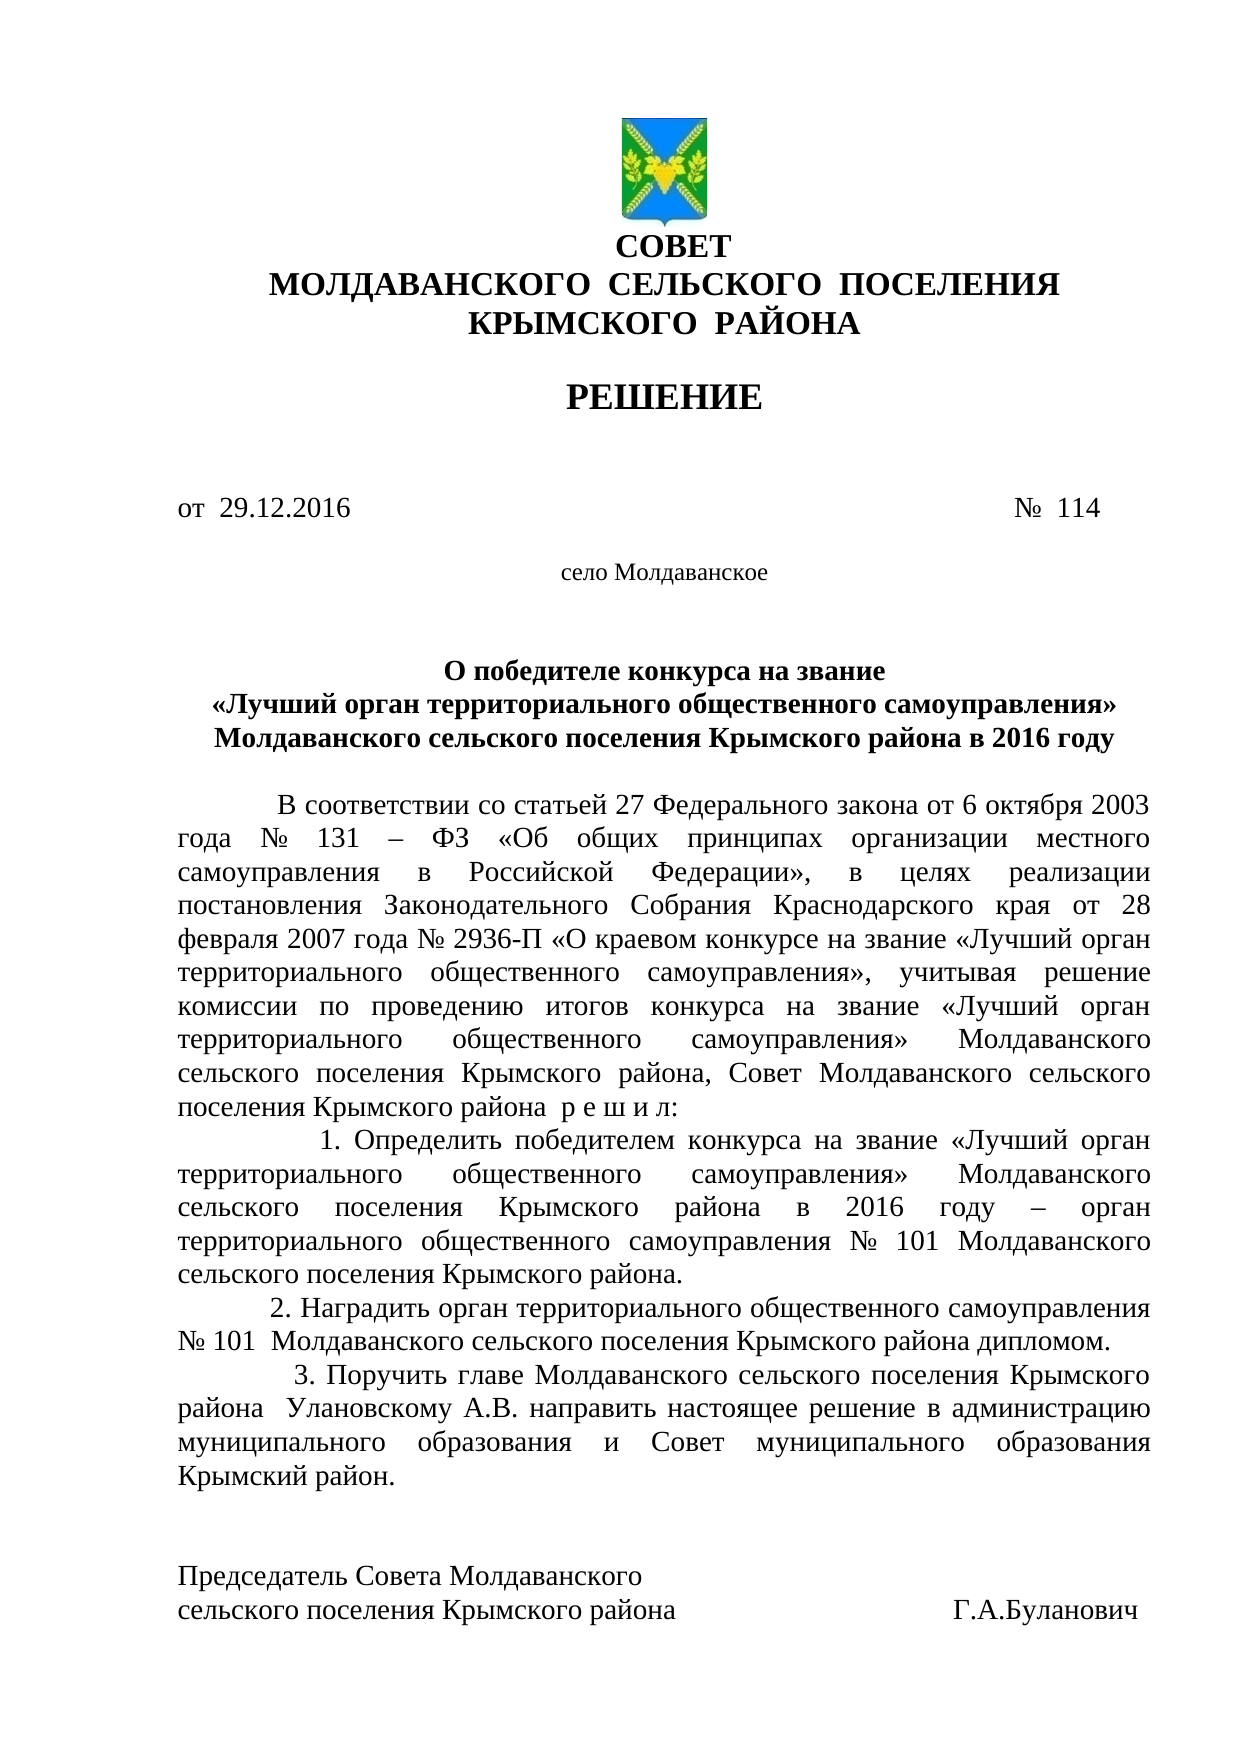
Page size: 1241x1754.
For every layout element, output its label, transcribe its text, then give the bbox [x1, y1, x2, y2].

title Молдаванского сельского поселения Крымского района в 2016 году [177, 720, 1152, 753]
text СОВЕТ [177, 226, 1152, 264]
text 1. Определить победителем конкурса на звание «Лучший орган территориального общественного самоуправления» Молдаванского сельского поселения Крымского района в 2016 году – орган территориального общественного самоуправления № 101 Молдаванского сельского поселения Крымского района. [177, 1122, 1152, 1290]
text 2. Наградить орган территориального общественного самоуправления № 101 Молдаванского сельского поселения Крымского района дипломом. [177, 1290, 1152, 1357]
picture [621, 118, 708, 227]
text КРЫМСКОГО РАЙОНА [177, 303, 1152, 341]
title «Лучший орган территориального общественного самоуправления» [177, 686, 1152, 720]
text 3. Поручить главе Молдаванского сельского поселения Крымского района Улановскому А.В. направить настоящее решение в администрацию муниципального образования и Совет муниципального образования Крымский район. [177, 1357, 1152, 1491]
text В соответствии со статьей 27 Федерального закона от 6 октября 2003 года № 131 – ФЗ «Об общих принципах организации местного самоуправления в Российской Федерации», в целях реализации постановления Законодательного Собрания Краснодарского края от 28 февраля 2007 года № 2936-П «О краевом конкурсе на звание «Лучший орган территориального общественного самоуправления», учитывая решение комиссии по проведению итогов конкурса на звание «Лучший орган территориального общественного самоуправления» Молдаванского сельского поселения Крымского района, Совет Молдаванского сельского поселения Крымского района р е ш и л: [177, 787, 1152, 1122]
text сельского поселения Крымского района Г.А.Буланович [177, 1592, 1152, 1625]
text МОЛДАВАНСКОГО СЕЛЬСКОГО ПОСЕЛЕНИЯ [177, 264, 1152, 303]
title О победителе конкурса на звание [177, 653, 1152, 686]
text Председатель Совета Молдаванского [177, 1558, 1152, 1592]
text РЕШЕНИЕ [177, 375, 1152, 418]
title от 29.12.2016 № 114 [177, 490, 1152, 523]
title село Молдаванское [177, 557, 1152, 586]
